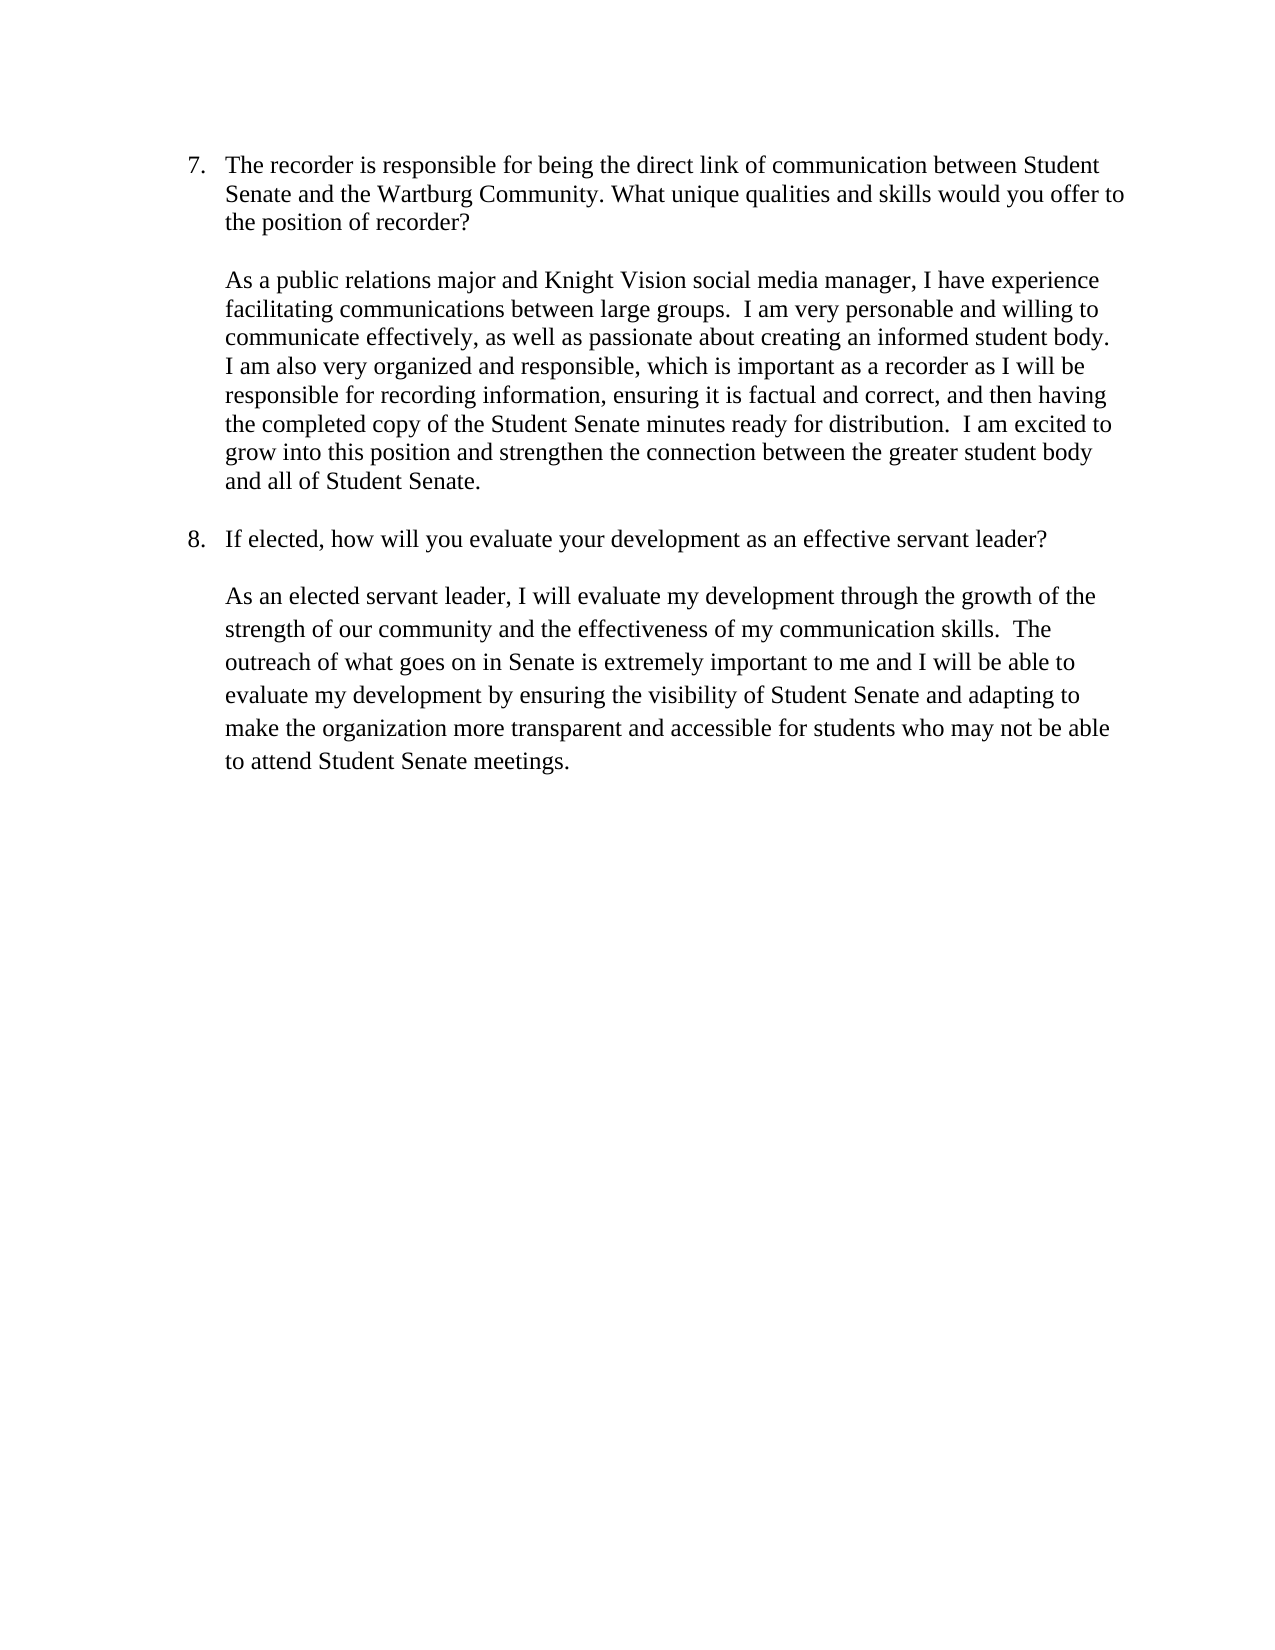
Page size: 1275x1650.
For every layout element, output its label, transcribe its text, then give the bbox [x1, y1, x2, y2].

text As an elected servant leader, I will evaluate my development through the growth of the strength of our community and the effectiveness of my communication skills. The outreach of what goes on in Senate is extremely important to me and I will be able to evaluate my development by ensuring the visibility of Student Senate and adapting to make the organization more transparent and accessible for students who may not be able to attend Student Senate meetings. [225, 581, 1125, 775]
text As a public relations major and Knight Vision social media manager, I have experience facilitating communications between large groups. I am very personable and willing to communicate effectively, as well as passionate about creating an informed student body. I am also very organized and responsible, which is important as a recorder as I will be responsible for recording information, ensuring it is factual and correct, and then having the completed copy of the Student Senate minutes ready for distribution. I am excited to grow into this position and strengthen the connection between the greater student body and all of Student Senate. [225, 265, 1125, 495]
list The recorder is responsible for being the direct link of communication between Student Senate and the Wartburg Community. What unique qualities and skills would you offer to the position of recorder? [187, 150, 1125, 236]
list If elected, how will you evaluate your development as an effective servant leader? [187, 524, 1125, 552]
